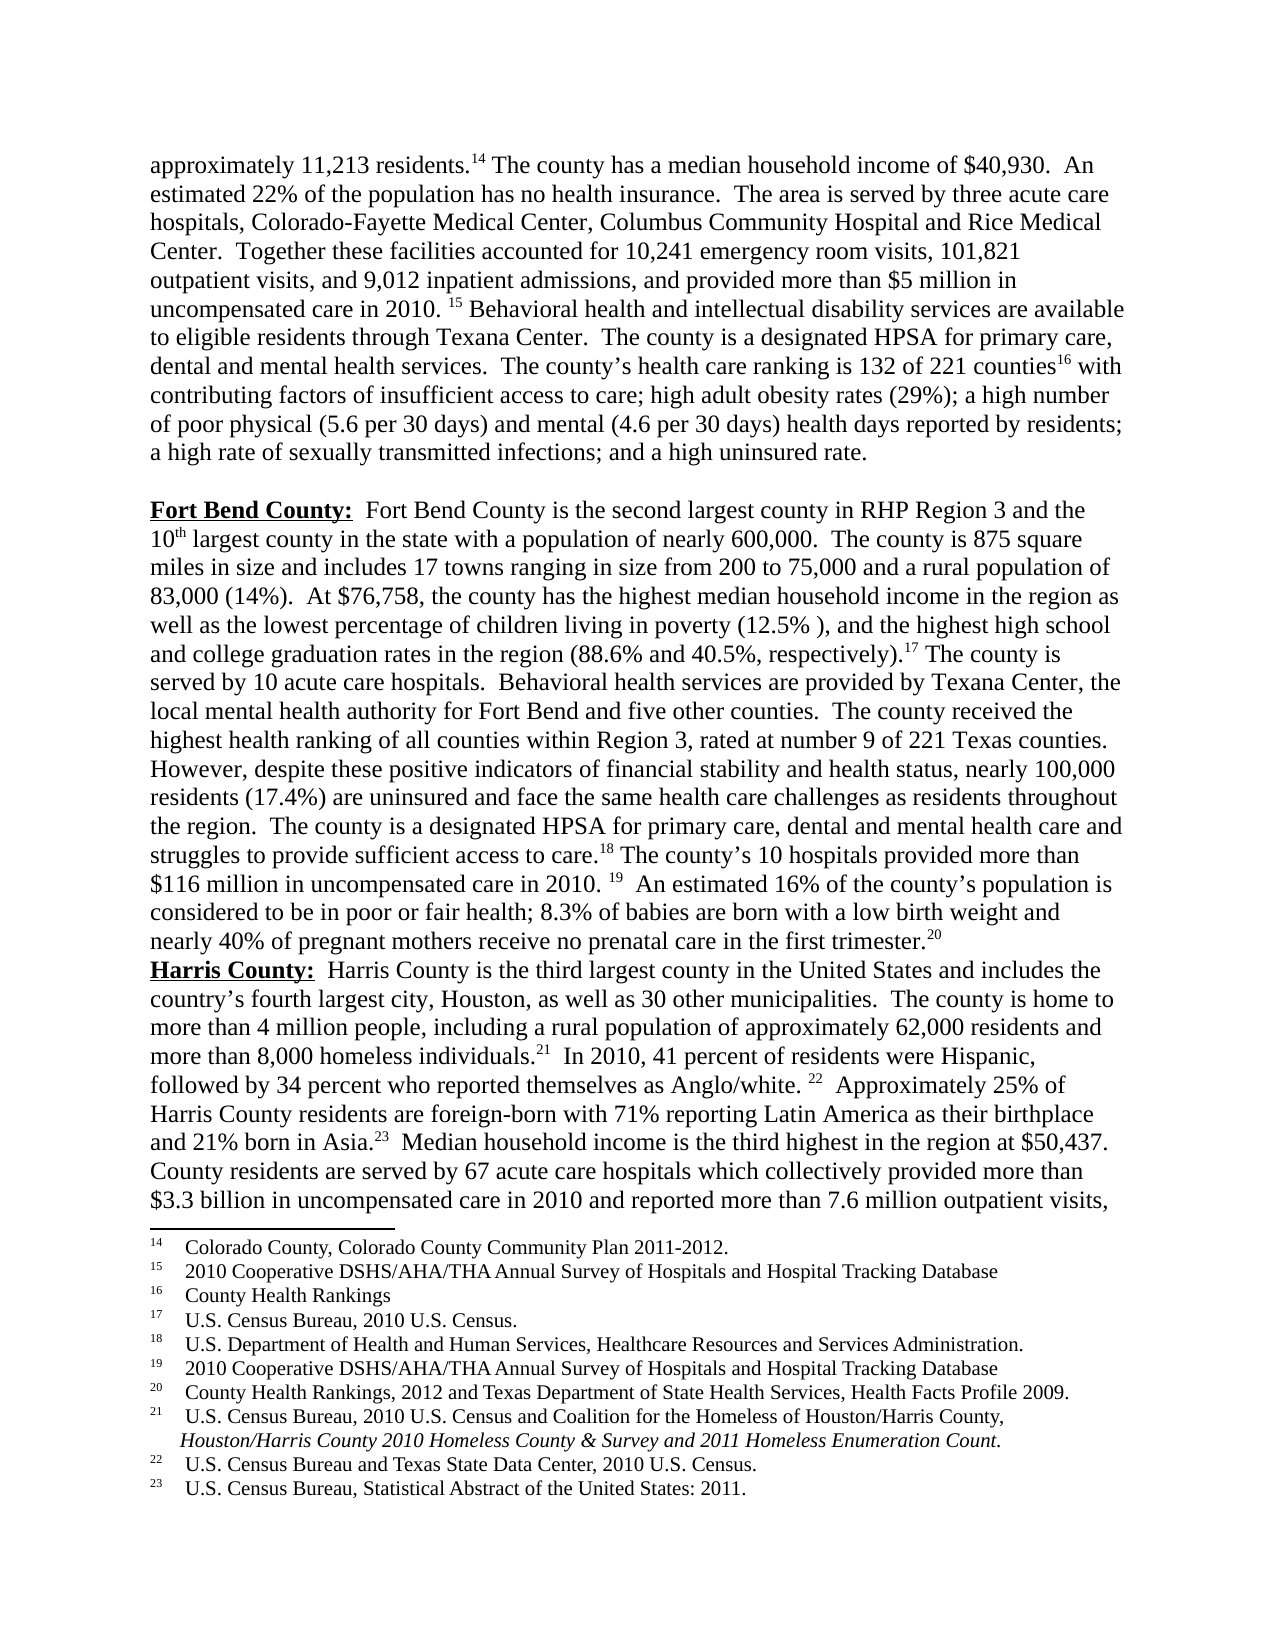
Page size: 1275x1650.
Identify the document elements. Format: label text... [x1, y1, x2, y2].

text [150, 955, 1125, 1214]
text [150, 150, 1125, 466]
text Fort Bend County: Fort Bend County is the second largest county in RHP Region 3 and the 10th largest county in the state with a population of nearly 600,000. The county is 875 square miles in size and includes 17 towns ranging in size from 200 to 75,000 and a rural population of 83,000 (14%). At $76,758, the county has the highest median household income in the region as well as the lowest percentage of children living in poverty (12.5% ), and the highest high school and college graduation rates in the region (88.6% and 40.5%, respectively). The county is served by 10 acute care hospitals. Behavioral health services are provided by Texana Center, the local mental health authority for Fort Bend and five other counties. The county received the highest health ranking of all counties within Region 3, rated at number 9 of 221 Texas counties. However, despite these positive indicators of financial stability and health status, nearly 100,000 residents (17.4%) are uninsured and face the same health care challenges as residents throughout the region. The county is a designated HPSA for primary care, dental and mental health care and struggles to provide sufficient access to care. The county’s 10 hospitals provided more than $116 million in uncompensated care in 2010. An estimated 16% of the county’s population is considered to be in poor or fair health; 8.3% of babies are born with a low birth weight and nearly 40% of pregnant mothers receive no prenatal care in the first trimester. [150, 495, 1125, 955]
